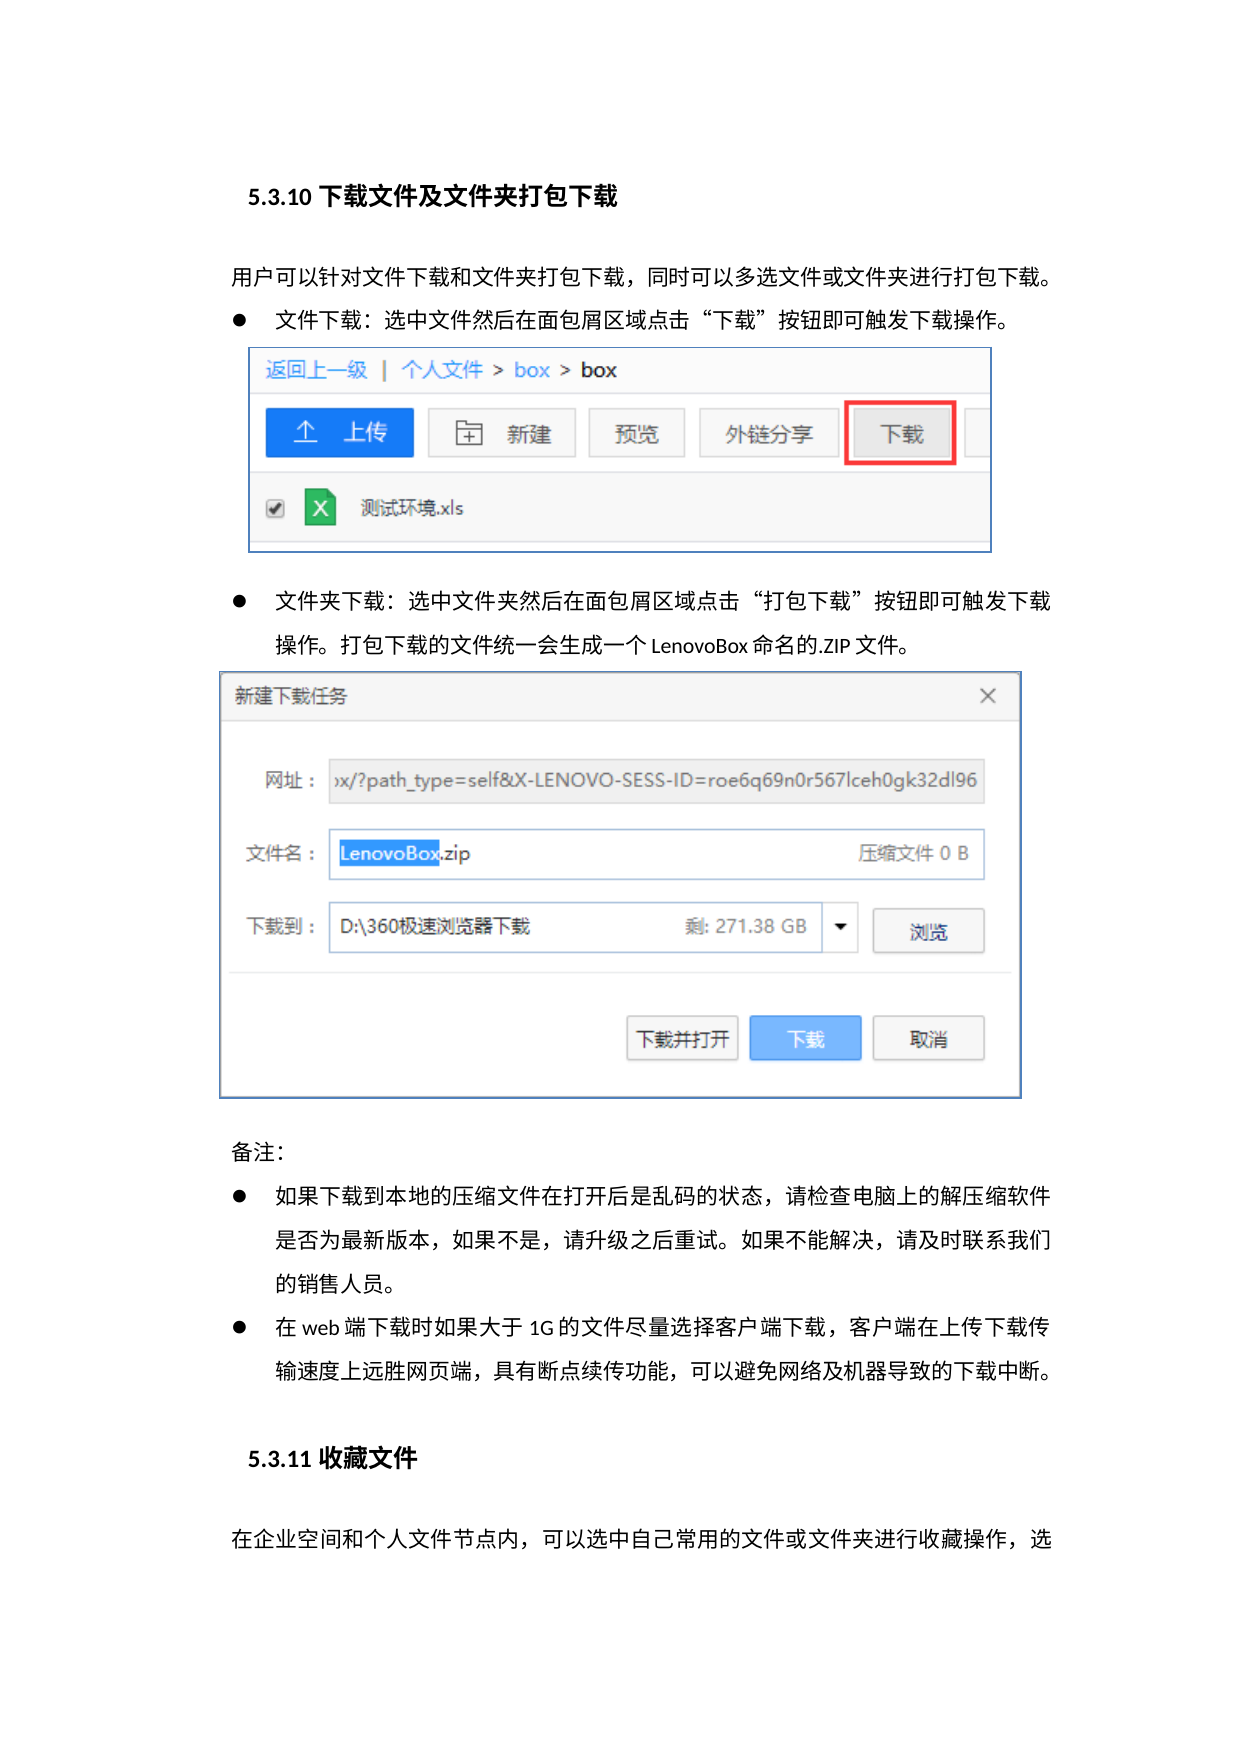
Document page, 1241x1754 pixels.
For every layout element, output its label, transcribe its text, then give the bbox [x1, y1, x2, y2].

list 文件夹下载：选中文件夹然后在面包屑区域点击“打包下载”按钮即可触发下载操作。打包下载的文件统一会生成一个LenovoBox命名的.ZIP文件。 [231, 583, 1053, 660]
picture [250, 348, 990, 551]
subtitle 收藏文件 [248, 1424, 1053, 1489]
list 文件下载：选中文件然后在面包屑区域点击“下载”按钮即可触发下载操作。 [231, 303, 1053, 336]
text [187, 1522, 1053, 1554]
text 备注： [187, 1135, 1053, 1167]
picture [220, 672, 1020, 1097]
text 用户可以针对文件下载和文件夹打包下载，同时可以多选文件或文件夹进行打包下载。 [187, 259, 1053, 292]
subtitle 下载文件及文件夹打包下载 [248, 162, 1053, 227]
list 在web端下载时如果大于1G的文件尽量选择客户端下载，客户端在上传下载传输速度上远胜网页端，具有断点续传功能，可以避免网络及机器导致的下载中断。 [231, 1310, 1053, 1386]
list 如果下载到本地的压缩文件在打开后是乱码的状态，请检查电脑上的解压缩软件是否为最新版本，如果不是，请升级之后重试。如果不能解决，请及时联系我们的销售人员。 [231, 1178, 1053, 1299]
